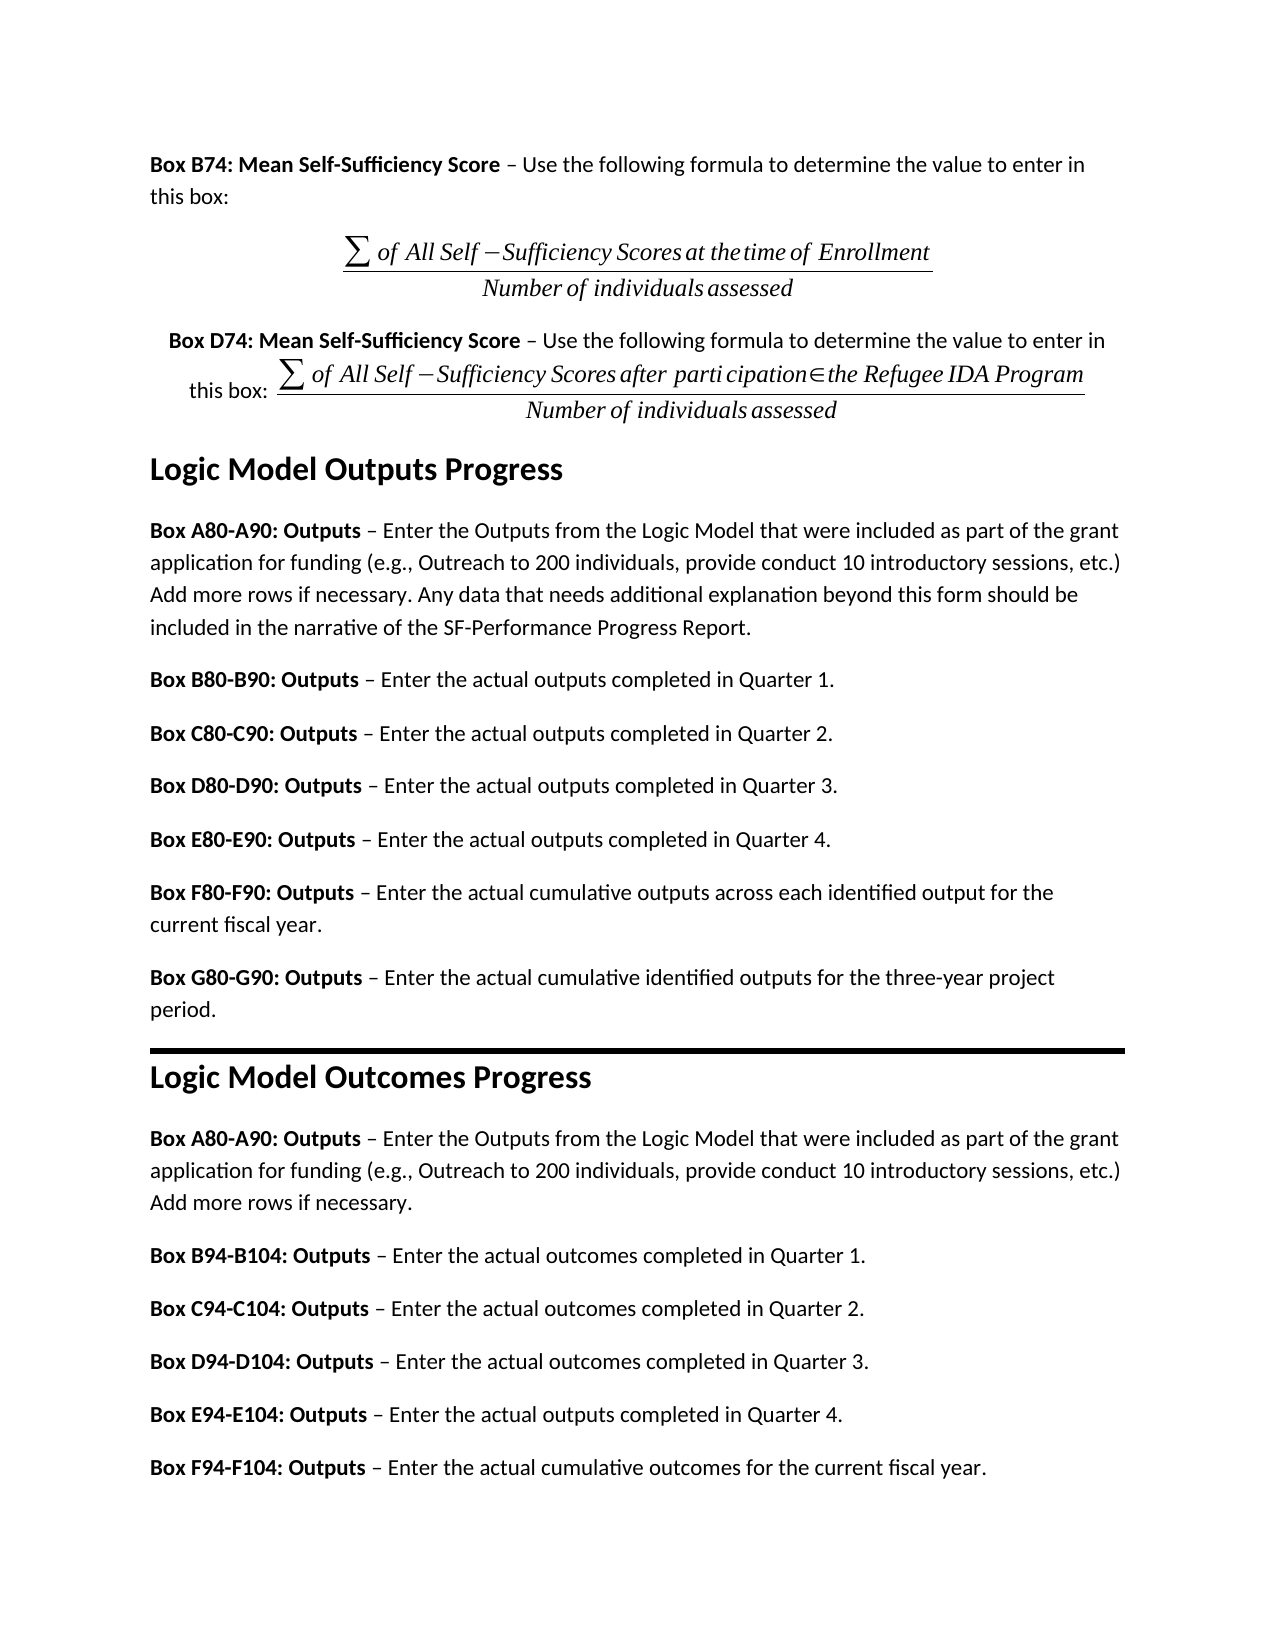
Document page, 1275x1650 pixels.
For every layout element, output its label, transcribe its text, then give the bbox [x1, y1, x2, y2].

text Box B80-B90: Outputs – Enter the actual outputs completed in Quarter 1. [150, 666, 1125, 694]
text Box E94-E104: Outputs – Enter the actual outputs completed in Quarter 4. [150, 1401, 1125, 1428]
text Box F80-F90: Outputs – Enter the actual cumulative outputs across each identified output for the current fiscal year. [150, 878, 1125, 938]
text Box C80-C90: Outputs – Enter the actual outputs completed in Quarter 2. [150, 719, 1125, 747]
text Box B94-B104: Outputs – Enter the actual outcomes completed in Quarter 1. [150, 1241, 1125, 1269]
text Box B74: Mean Self-Sufficiency Score – Use the following formula to determine the value to enter in this box: [150, 150, 1125, 210]
text Box A80-A90: Outputs – Enter the Outputs from the Logic Model that were included as part of the grant application for funding (e.g., Outreach to 200 individuals, provide conduct 10 introductory sessions, etc.) Add more rows if necessary. [150, 1124, 1125, 1216]
text Box G80-G90: Outputs – Enter the actual cumulative identified outputs for the three-year project period. [150, 963, 1125, 1023]
text Box A80-A90: Outputs – Enter the Outputs from the Logic Model that were included as part of the grant application for funding (e.g., Outreach to 200 individuals, provide conduct 10 introductory sessions, etc.) Add more rows if necessary. Any data that needs additional explanation beyond this form should be included in the narrative of the SF-Performance Progress Report. [150, 516, 1125, 641]
text Logic Model Outcomes Progress [150, 1054, 1125, 1097]
text Box D80-D90: Outputs – Enter the actual outputs completed in Quarter 3. [150, 772, 1125, 800]
text Logic Model Outputs Progress [150, 448, 1125, 489]
text Box D74: Mean Self-Sufficiency Score – Use the following formula to determine the value to enter in this box: [150, 326, 1125, 423]
text Box E80-E90: Outputs – Enter the actual outputs completed in Quarter 4. [150, 825, 1125, 853]
text Box F94-F104: Outputs – Enter the actual cumulative outcomes for the current fiscal year. [150, 1453, 1125, 1482]
text Box D94-D104: Outputs – Enter the actual outcomes completed in Quarter 3. [150, 1347, 1125, 1376]
text Box C94-C104: Outputs – Enter the actual outcomes completed in Quarter 2. [150, 1294, 1125, 1322]
